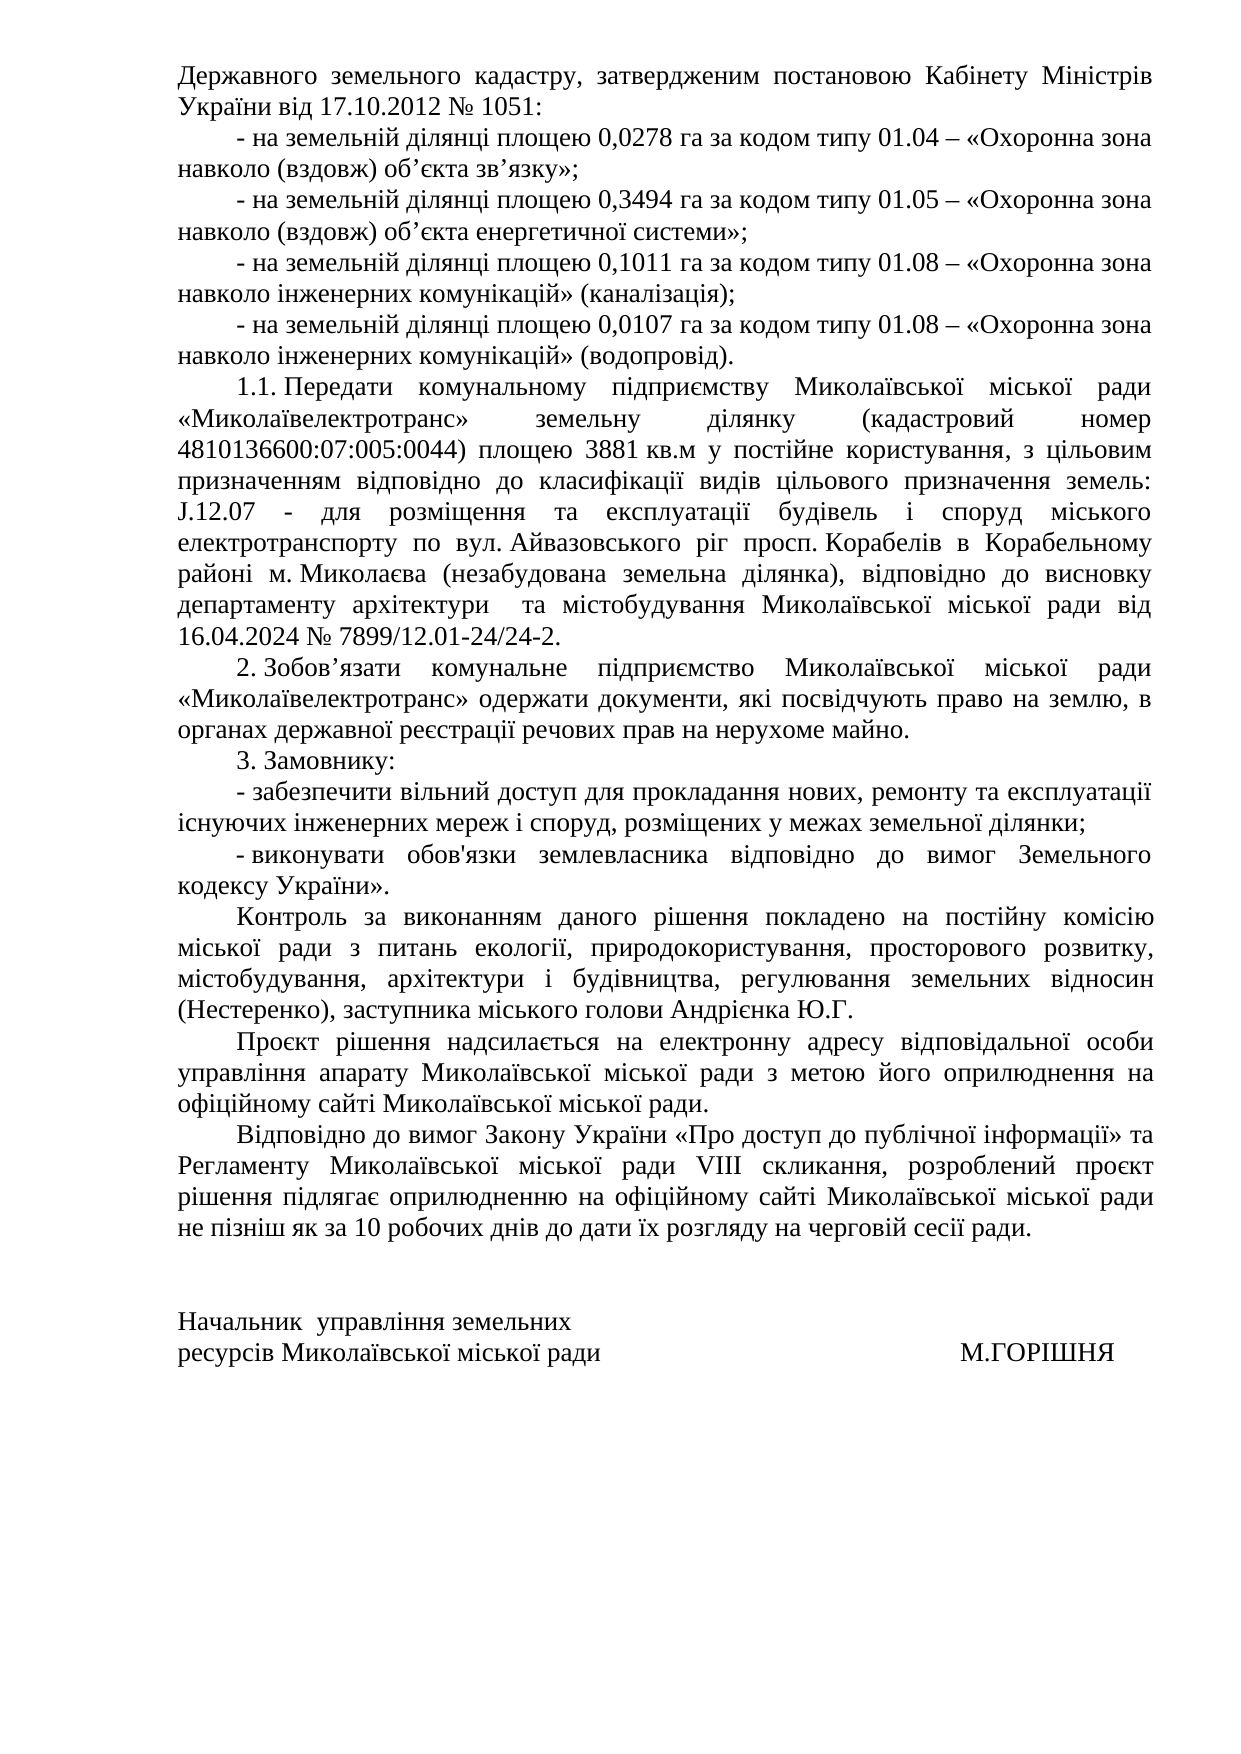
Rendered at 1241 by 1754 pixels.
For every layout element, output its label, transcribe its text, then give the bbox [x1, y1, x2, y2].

text - на земельній ділянці площею 0,0278 га за кодом типу 01.04 – «Охоронна зона навколо (вздовж) об’єкта зв’язку»; [177, 121, 1152, 184]
text ресурсів Миколаївської міської ради М.ГОРІШНЯ [177, 1336, 1154, 1367]
text - на земельній ділянці площею 0,3494 га за кодом типу 01.05 – «Охоронна зона навколо (вздовж) об’єкта енергетичної системи»; [177, 184, 1152, 246]
text - на земельній ділянці площею 0,0107 га за кодом типу 01.08 – «Охоронна зона навколо інженерних комунікацій» (водопровід). [177, 308, 1152, 371]
text Проєкт рішення надсилається на електронну адресу відповідальної особи управління апарату Миколаївської міської ради з метою його оприлюднення на офіційному сайті Миколаївської міської ради. [177, 1024, 1154, 1118]
text Відповідно до вимог Закону України «Про доступ до публічної інформації» та Регламенту Миколаївської міської ради VIIІ скликання, розроблений проєкт рішення підлягає оприлюдненню на офіційному сайті Миколаївської міської ради не пізніш як за 10 робочих днів до дати їх розгляду на черговій сесії ради. [177, 1118, 1154, 1243]
text 3. Замовнику: [177, 744, 1152, 775]
text 1.1. Передати комунальному підприємству Миколаївської міської ради «Миколаївелектротранс» земельну ділянку (кадастровий номер 4810136600:07:005:0044) площею 3881 кв.м у постійне користування, з цільовим призначенням відповідно до класифікації видів цільового призначення земель: J.12.07 - для розміщення та експлуатації будівель і споруд міського електротранспорту по вул. Айвазовського ріг просп. Корабелів в Корабельному районі м. Миколаєва (незабудована земельна ділянка), відповідно до висновку департаменту архітектури та містобудування Миколаївської міської ради від 16.04.2024 № 7899/12.01-24/24-2. [177, 371, 1152, 651]
text - виконувати обов'язки землевласника відповідно до вимог Земельного кодексу України». [177, 838, 1152, 900]
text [177, 59, 1154, 121]
text 2. Зобов’язати комунальне підприємство Миколаївської міської ради «Миколаївелектротранс» одержати документи, які посвідчують право на землю, в органах державної реєстрації речових прав на нерухоме майно. [177, 651, 1152, 744]
text - на земельній ділянці площею 0,1011 га за кодом типу 01.08 – «Охоронна зона навколо інженерних комунікацій» (каналізація); [177, 246, 1152, 308]
text Контроль за виконанням даного рішення покладено на постійну комісію міської ради з питань екології, природокористування, просторового розвитку, містобудування, архітектури і будівництва, регулювання земельних відносин (Нестеренко), заступника міського голови Андрієнка Ю.Г. [177, 900, 1154, 1024]
text - забезпечити вільний доступ для прокладання нових, ремонту та експлуатації існуючих інженерних мереж і споруд, розміщених у межах земельної ділянки; [177, 775, 1152, 838]
text Начальник управління земельних [177, 1305, 1154, 1336]
